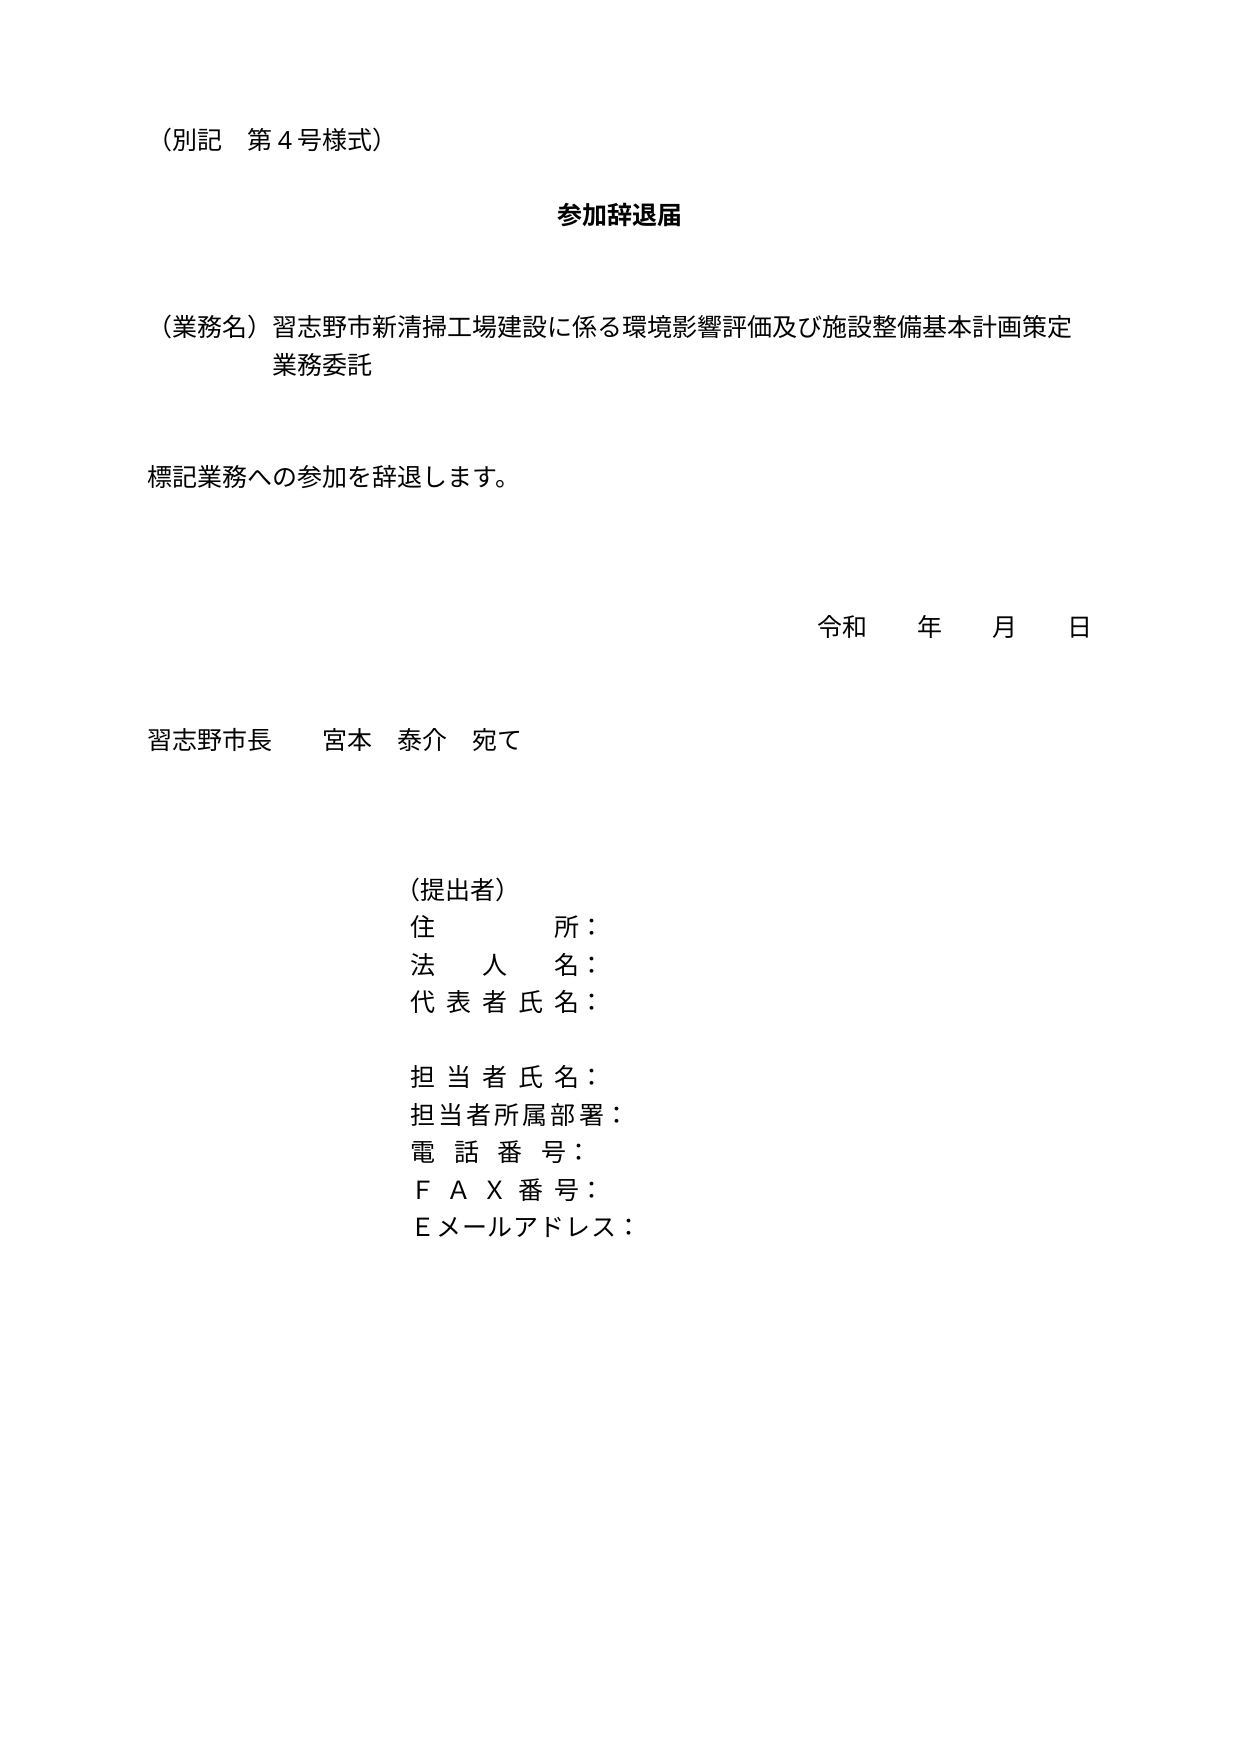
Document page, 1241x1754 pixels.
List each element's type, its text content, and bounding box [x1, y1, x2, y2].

text 令和 年 月 日 [148, 607, 1092, 644]
text 業務委託 [160, 344, 1092, 382]
text 標記業務への参加を辞退します。 [148, 457, 1092, 494]
text 習志野市長 宮本 泰介 宛て [148, 719, 1092, 757]
text （提出者） [148, 869, 1092, 907]
text 住 所： [148, 907, 1092, 944]
text 担当者氏名： [148, 1057, 1092, 1094]
text Ｅメールアドレス： [148, 1207, 1092, 1244]
text 参加辞退届 [148, 194, 1092, 232]
text （別記 第4号様式） [148, 119, 1092, 157]
text 代表者氏名： [148, 982, 1092, 1019]
text 法 人 名： [148, 944, 1092, 982]
text 電話番号： [148, 1132, 1092, 1169]
text （業務名）習志野市新清掃工場建設に係る環境影響評価及び施設整備基本計画策定 [148, 307, 1092, 344]
text ＦＡＸ番号： [148, 1169, 1092, 1207]
text 担当者所属部署： [148, 1094, 1092, 1132]
